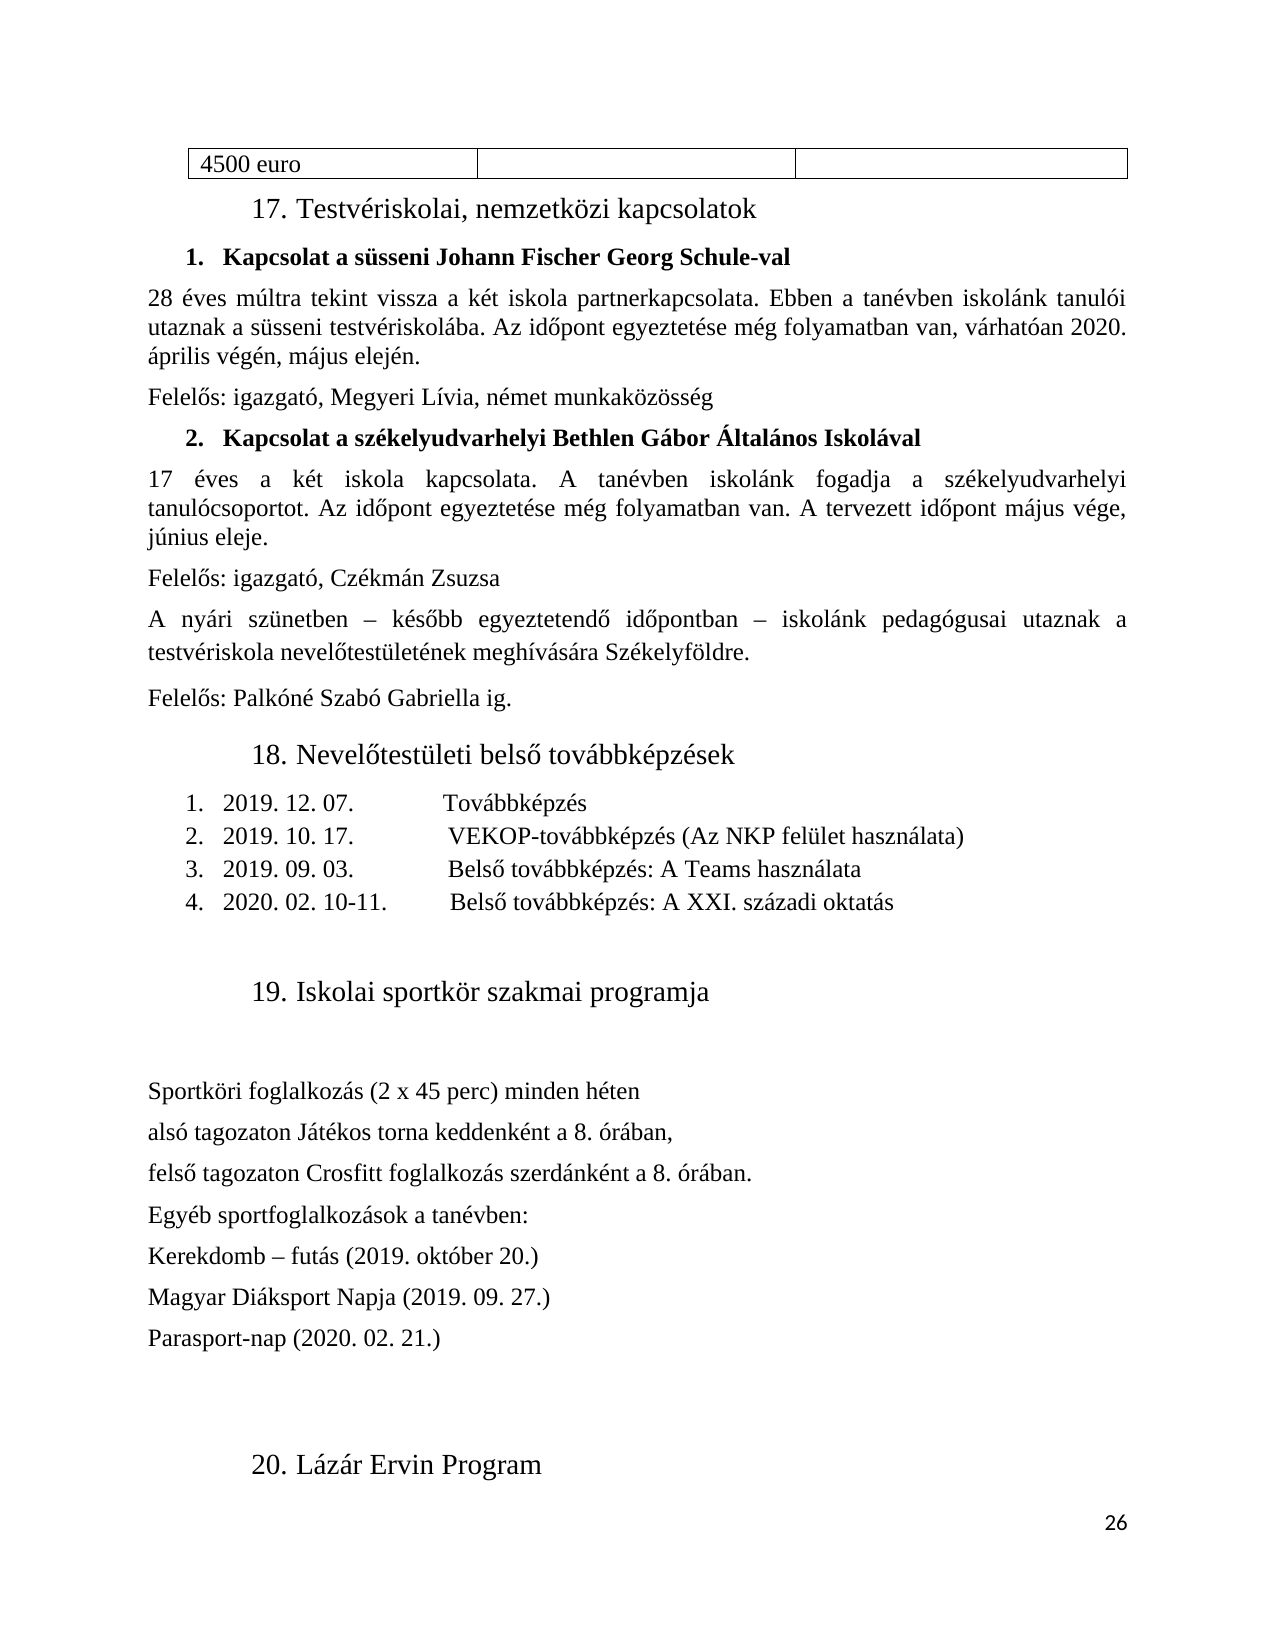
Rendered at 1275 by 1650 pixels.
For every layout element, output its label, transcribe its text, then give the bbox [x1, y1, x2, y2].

list 2019. 10. 17. VEKOP-továbbképzés (Az NKP felület használata) [185, 821, 1127, 850]
text Egyéb sportfoglalkozások a tanévben: [148, 1200, 1127, 1228]
text Iskolai sportkör szakmai programja [251, 974, 1127, 1007]
list Kapcsolat a süsseni Johann Fischer Georg Schule-val [185, 242, 1127, 271]
list 2019. 09. 03. Belső továbbképzés: A Teams használata [185, 854, 1127, 883]
text Nevelőtestületi belső továbbképzések [251, 737, 1127, 770]
text Felelős: igazgató, Megyeri Lívia, német munkaközösség [148, 382, 1127, 411]
text 17 éves a két iskola kapcsolata. A tanévben iskolánk fogadja a székelyudvarhelyi tanulócsoportot. Az időpont egyeztetése még folyamatban van. A tervezett időpont május vége, június eleje. [148, 464, 1127, 551]
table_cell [189, 149, 477, 177]
list Kapcsolat a székelyudvarhelyi Bethlen Gábor Általános Iskolával [185, 423, 1127, 452]
list 2020. 02. 10-11. Belső továbbképzés: A XXI. századi oktatás [185, 887, 1127, 916]
text Felelős: igazgató, Czékmán Zsuzsa [148, 563, 1127, 592]
text alsó tagozaton Játékos torna keddenként a 8. órában, [148, 1117, 1127, 1146]
text felső tagozaton Crosfitt foglalkozás szerdánként a 8. órában. [148, 1158, 1127, 1187]
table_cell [796, 149, 1127, 177]
text Magyar Diáksport Napja (2019. 09. 27.) [148, 1282, 1127, 1311]
text Parasport-nap (2020. 02. 21.) [148, 1323, 1127, 1352]
list 2019. 12. 07. Továbbképzés [185, 788, 1127, 817]
text 28 éves múltra tekint vissza a két iskola partnerkapcsolata. Ebben a tanévben iskolánk tanulói utaznak a süsseni testvériskolába. Az időpont egyeztetése még folyamatban van, várhatóan 2020. április végén, május elején. [148, 283, 1127, 369]
text Felelős: Palkóné Szabó Gabriella ig. [148, 683, 1127, 712]
text A nyári szünetben – később egyeztetendő időpontban – iskolánk pedagógusai utaznak a testvériskola nevelőtestületének meghívására Székelyföldre. [148, 604, 1127, 666]
text Testvériskolai, nemzetközi kapcsolatok [251, 191, 1127, 224]
text Kerekdomb – futás (2019. október 20.) [148, 1241, 1127, 1270]
text Lázár Ervin Program [251, 1447, 1127, 1481]
text Sportköri foglalkozás (2 x 45 perc) minden héten [148, 1076, 1127, 1105]
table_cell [478, 149, 795, 177]
